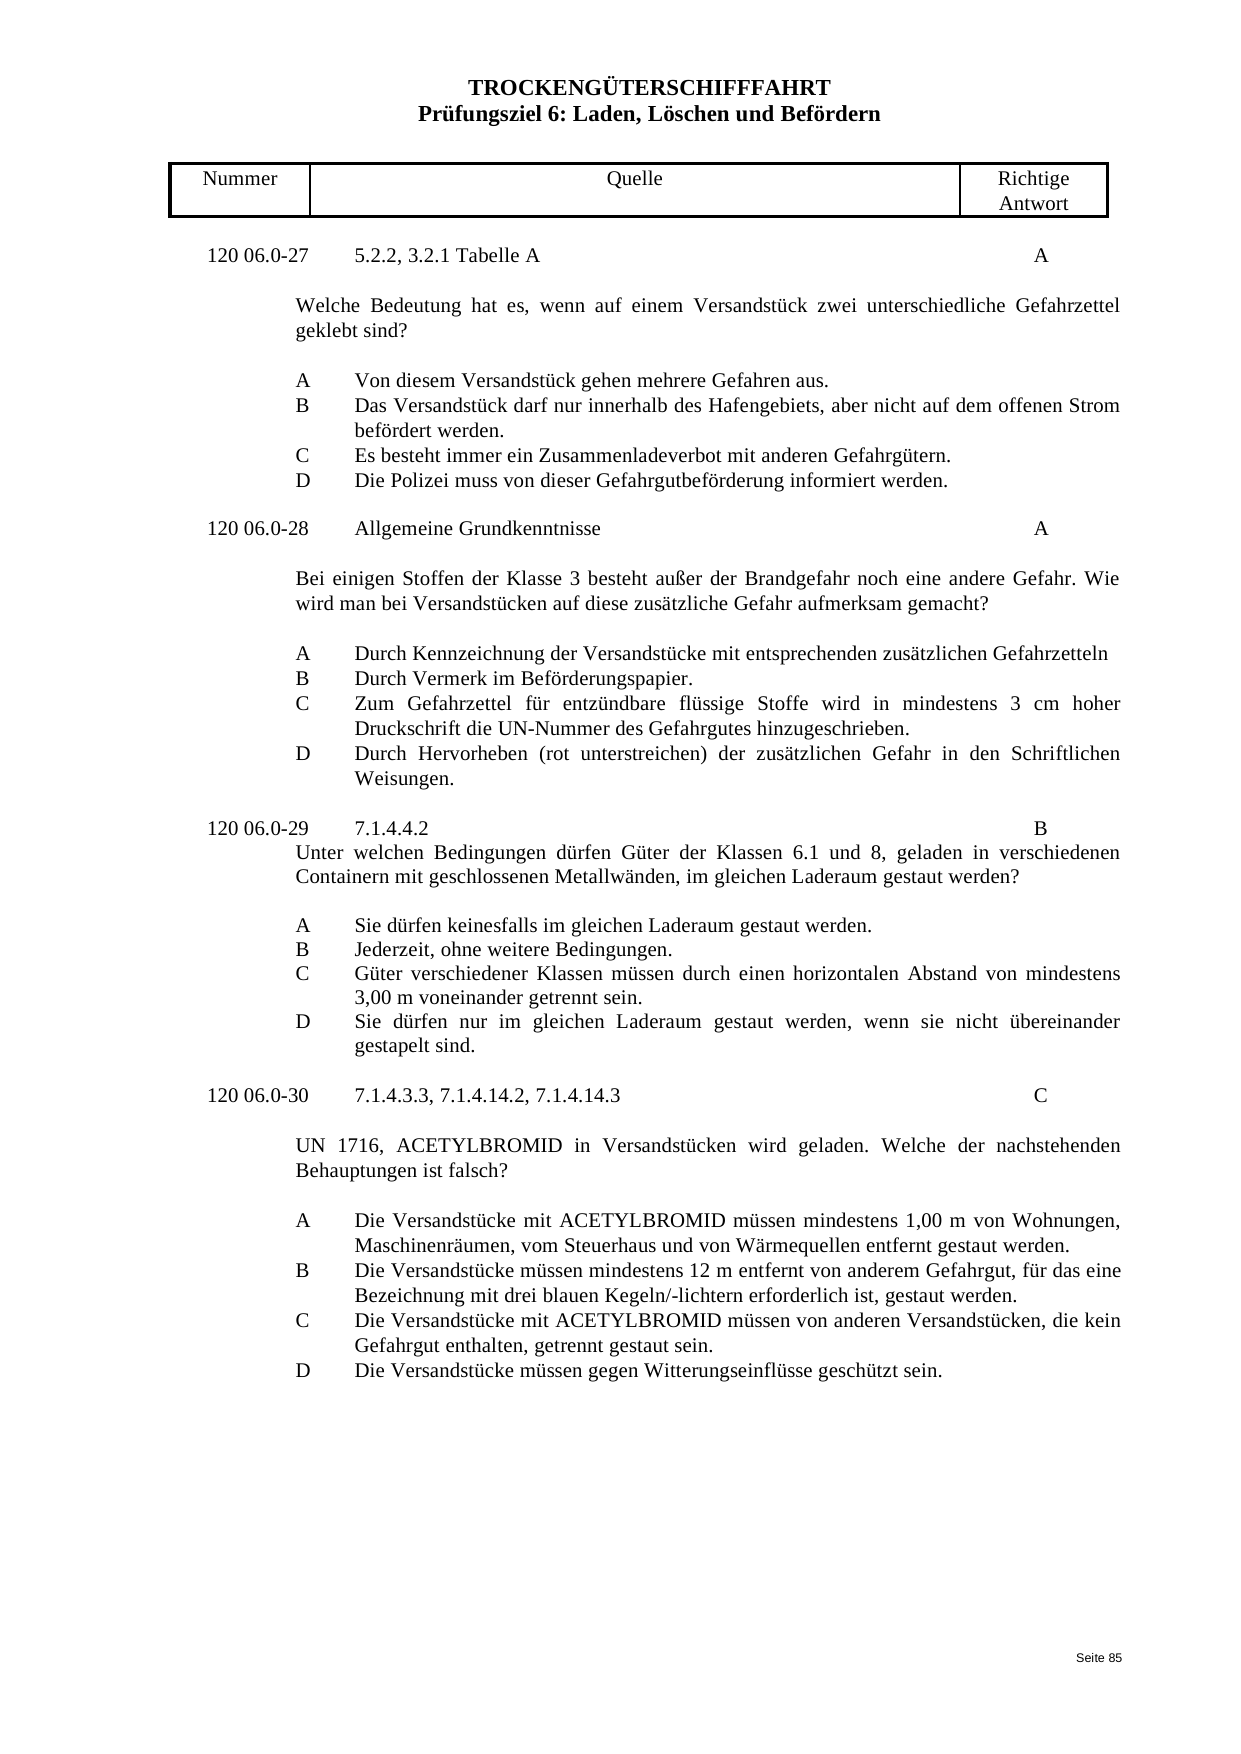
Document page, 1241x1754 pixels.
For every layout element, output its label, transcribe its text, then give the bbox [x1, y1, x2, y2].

text B Durch Vermerk im Beförderungspapier. [177, 665, 1122, 690]
text A Durch Kennzeichnung der Versandstücke mit entsprechenden zusätzlichen Gefahrzetteln [177, 640, 1122, 665]
text 120 06.0-30 7.1.4.3.3, 7.1.4.14.2, 7.1.4.14.3 C [177, 1082, 1122, 1107]
text Unter welchen Bedingungen dürfen Güter der Klassen 6.1 und 8, geladen in verschiedenen Containern mit geschlossenen Metallwänden, im gleichen Laderaum gestaut werden? [177, 840, 1122, 888]
text A Die Versandstücke mit ACETYLBROMID müssen mindestens 1,00 m von Wohnungen, Maschinenräumen, vom Steuerhaus und von Wärmequellen entfernt gestaut werden. [177, 1207, 1122, 1257]
text B Das Versandstück darf nur innerhalb des Hafengebiets, aber nicht auf dem offenen Strom befördert werden. [177, 392, 1122, 442]
text A Sie dürfen keinesfalls im gleichen Laderaum gestaut werden. [177, 912, 1122, 936]
text C Die Versandstücke mit ACETYLBROMID müssen von anderen Versandstücken, die kein Gefahrgut enthalten, getrennt gestaut sein. [177, 1307, 1122, 1357]
text A Von diesem Versandstück gehen mehrere Gefahren aus. [177, 367, 1122, 392]
text D Die Versandstücke müssen gegen Witterungseinflüsse geschützt sein. [177, 1357, 1122, 1382]
text B Die Versandstücke müssen mindestens 12 m entfernt von anderem Gefahrgut, für das eine Bezeichnung mit drei blauen Kegeln/-lichtern erforderlich ist, gestaut werden. [177, 1257, 1122, 1307]
text UN 1716, ACETYLBROMID in Versandstücken wird geladen. Welche der nachstehenden Behauptungen ist falsch? [177, 1132, 1122, 1182]
text D Durch Hervorheben (rot unterstreichen) der zusätzlichen Gefahr in den Schriftlichen Weisungen. [177, 740, 1122, 790]
text 120 06.0-28 Allgemeine Grundkenntnisse A [177, 516, 1122, 540]
text 120 06.0-29 7.1.4.4.2 B [177, 815, 1122, 840]
text Bei einigen Stoffen der Klasse 3 besteht außer der Brandgefahr noch eine andere Gefahr. Wie wird man bei Versandstücken auf diese zusätzliche Gefahr aufmerksam gemacht? [177, 565, 1122, 615]
text Welche Bedeutung hat es, wenn auf einem Versandstück zwei unterschiedliche Gefahrzettel geklebt sind? [177, 292, 1122, 342]
text C Güter verschiedener Klassen müssen durch einen horizontalen Abstand von mindestens 3,00 m voneinander getrennt sein. [177, 961, 1122, 1009]
text C Es besteht immer ein Zusammenladeverbot mit anderen Gefahrgütern. [177, 442, 1122, 467]
text 120 06.0-27 5.2.2, 3.2.1 Tabelle A A [177, 243, 1122, 267]
text C Zum Gefahrzettel für entzündbare flüssige Stoffe wird in mindestens 3 cm hoher Druckschrift die UN-Nummer des Gefahrgutes hinzugeschrieben. [177, 690, 1122, 740]
text D Die Polizei muss von dieser Gefahrgutbeförderung informiert werden. [177, 467, 1122, 492]
text B Jederzeit, ohne weitere Bedingungen. [177, 936, 1122, 961]
text D Sie dürfen nur im gleichen Laderaum gestaut werden, wenn sie nicht übereinander gestapelt sind. [177, 1009, 1122, 1057]
